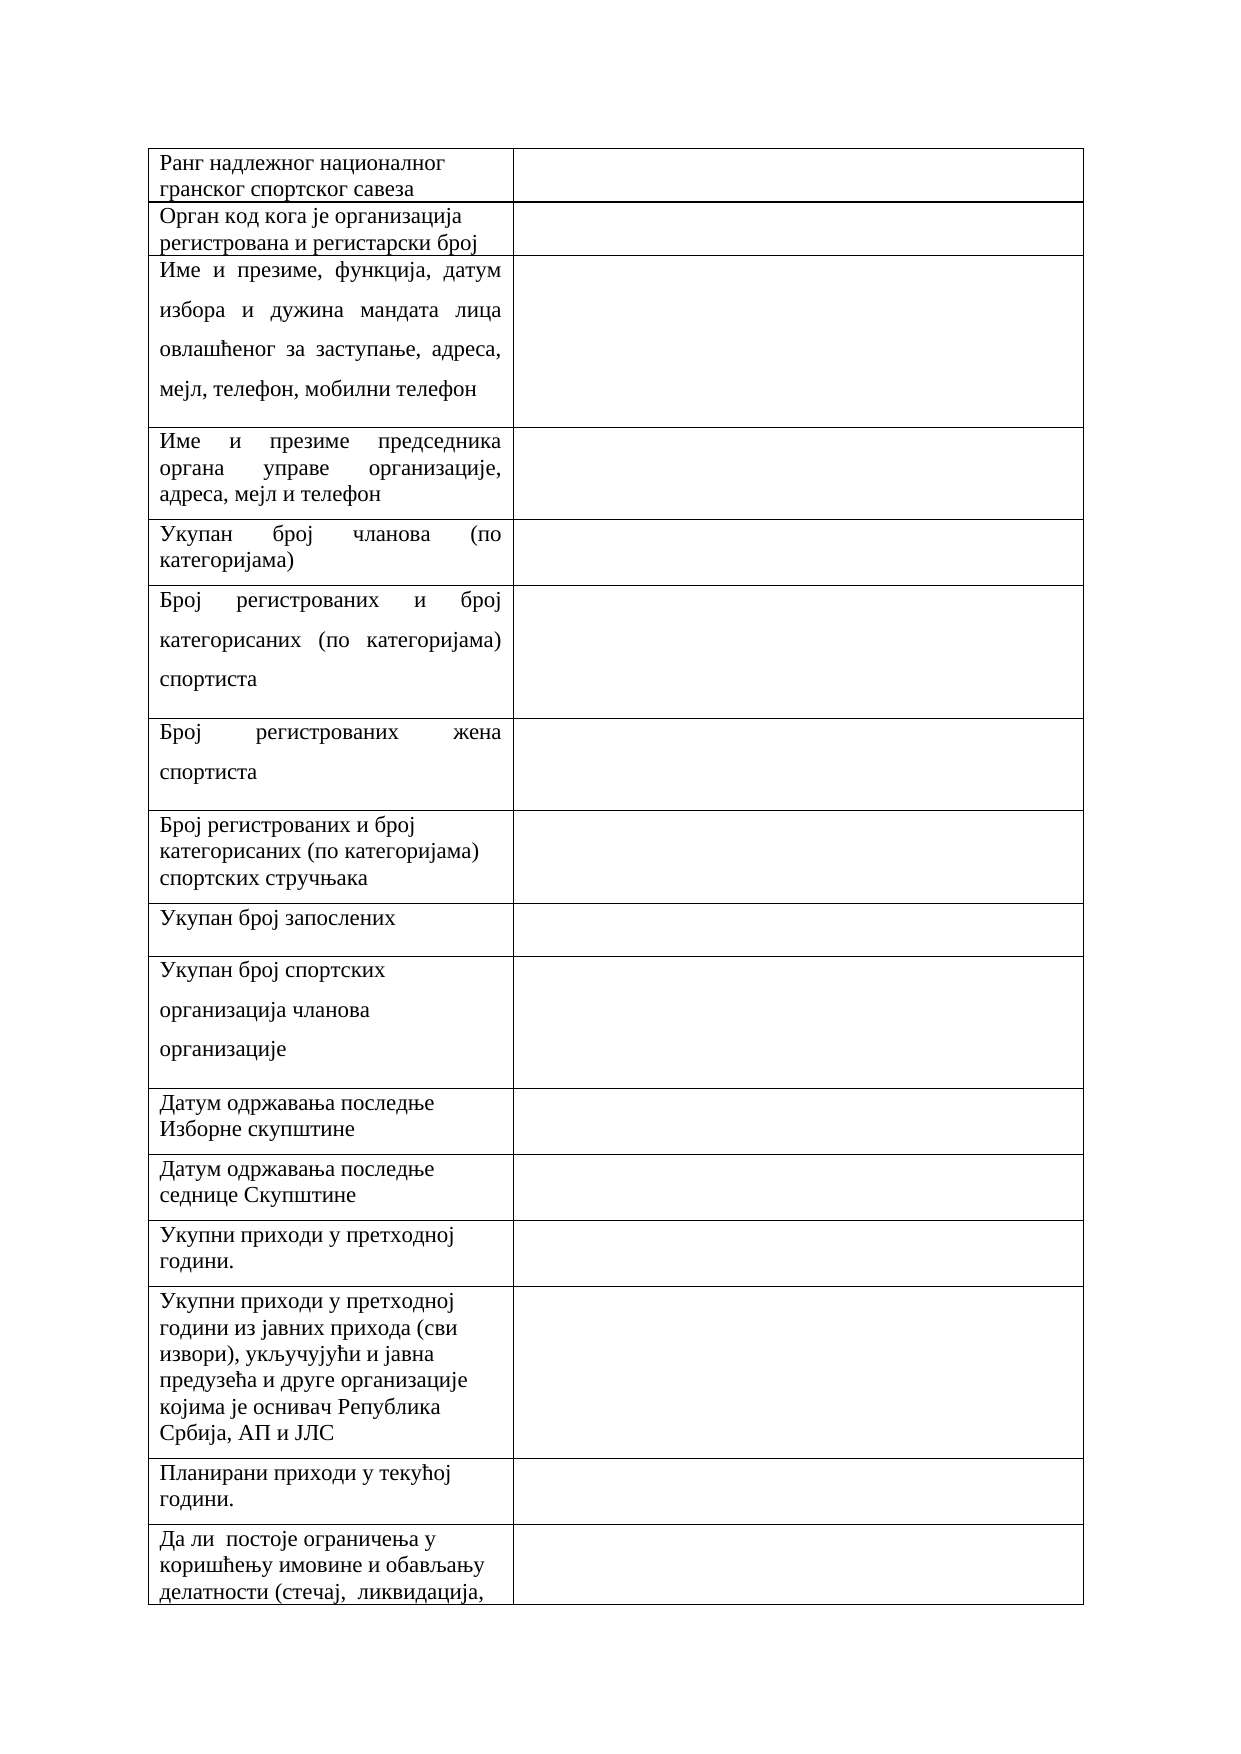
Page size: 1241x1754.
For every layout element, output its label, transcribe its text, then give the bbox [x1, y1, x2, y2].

table_cell Орган код кога је организација регистрована и регистарски број [149, 203, 513, 255]
table_cell Број регистрованих и број категорисаних (по категоријама) спортиста [149, 586, 513, 717]
table_cell [514, 1089, 1083, 1154]
table_cell [514, 203, 1083, 255]
table_cell [514, 904, 1083, 956]
table_cell Број регистрованих и број категорисаних (по категоријама) спортских стручњака [149, 811, 513, 902]
table_cell Број регистрованих жена спортиста [149, 719, 513, 810]
table_cell [514, 1525, 1083, 1604]
table_cell Име и презиме председника органа управе организације, адреса, мејл и телефон [149, 428, 513, 519]
table_cell Укупан број спортских организација чланова организације [149, 957, 513, 1087]
table_cell [514, 1221, 1083, 1286]
table_cell [514, 428, 1083, 519]
table_cell Име и презиме, функција, датум избора и дужина мандата лица овлашћеног за заступање, адреса, мејл, телефон, мобилни телефон [149, 256, 513, 427]
table_cell Укупан број чланова (по категоријама) [149, 520, 513, 585]
table_cell [514, 811, 1083, 902]
table_cell Укупни приходи у претходној години из јавних прихода (сви извори), укључујући и јавна предузећа и друге организације којима је оснивач Република Србија, АП и ЈЛС [149, 1287, 513, 1458]
table_cell [514, 149, 1083, 201]
table_cell Планирани приходи у текућој години. [149, 1459, 513, 1524]
table_cell [514, 520, 1083, 585]
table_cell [149, 1525, 513, 1604]
table_cell [514, 1287, 1083, 1458]
table_cell [514, 1155, 1083, 1220]
table_cell [514, 1459, 1083, 1524]
table_cell Датум одржавања последње седнице Скупштине [149, 1155, 513, 1220]
table_cell [514, 957, 1083, 1087]
table_cell [514, 256, 1083, 427]
table_cell Датум одржавања последње Изборне скупштине [149, 1089, 513, 1154]
table_cell [514, 719, 1083, 810]
table_cell Укупан број запослених [149, 904, 513, 956]
table_cell Ранг надлежног националног гранског спортског савеза [149, 149, 513, 201]
table_cell Укупни приходи у претходној години. [149, 1221, 513, 1286]
table_cell [514, 586, 1083, 717]
